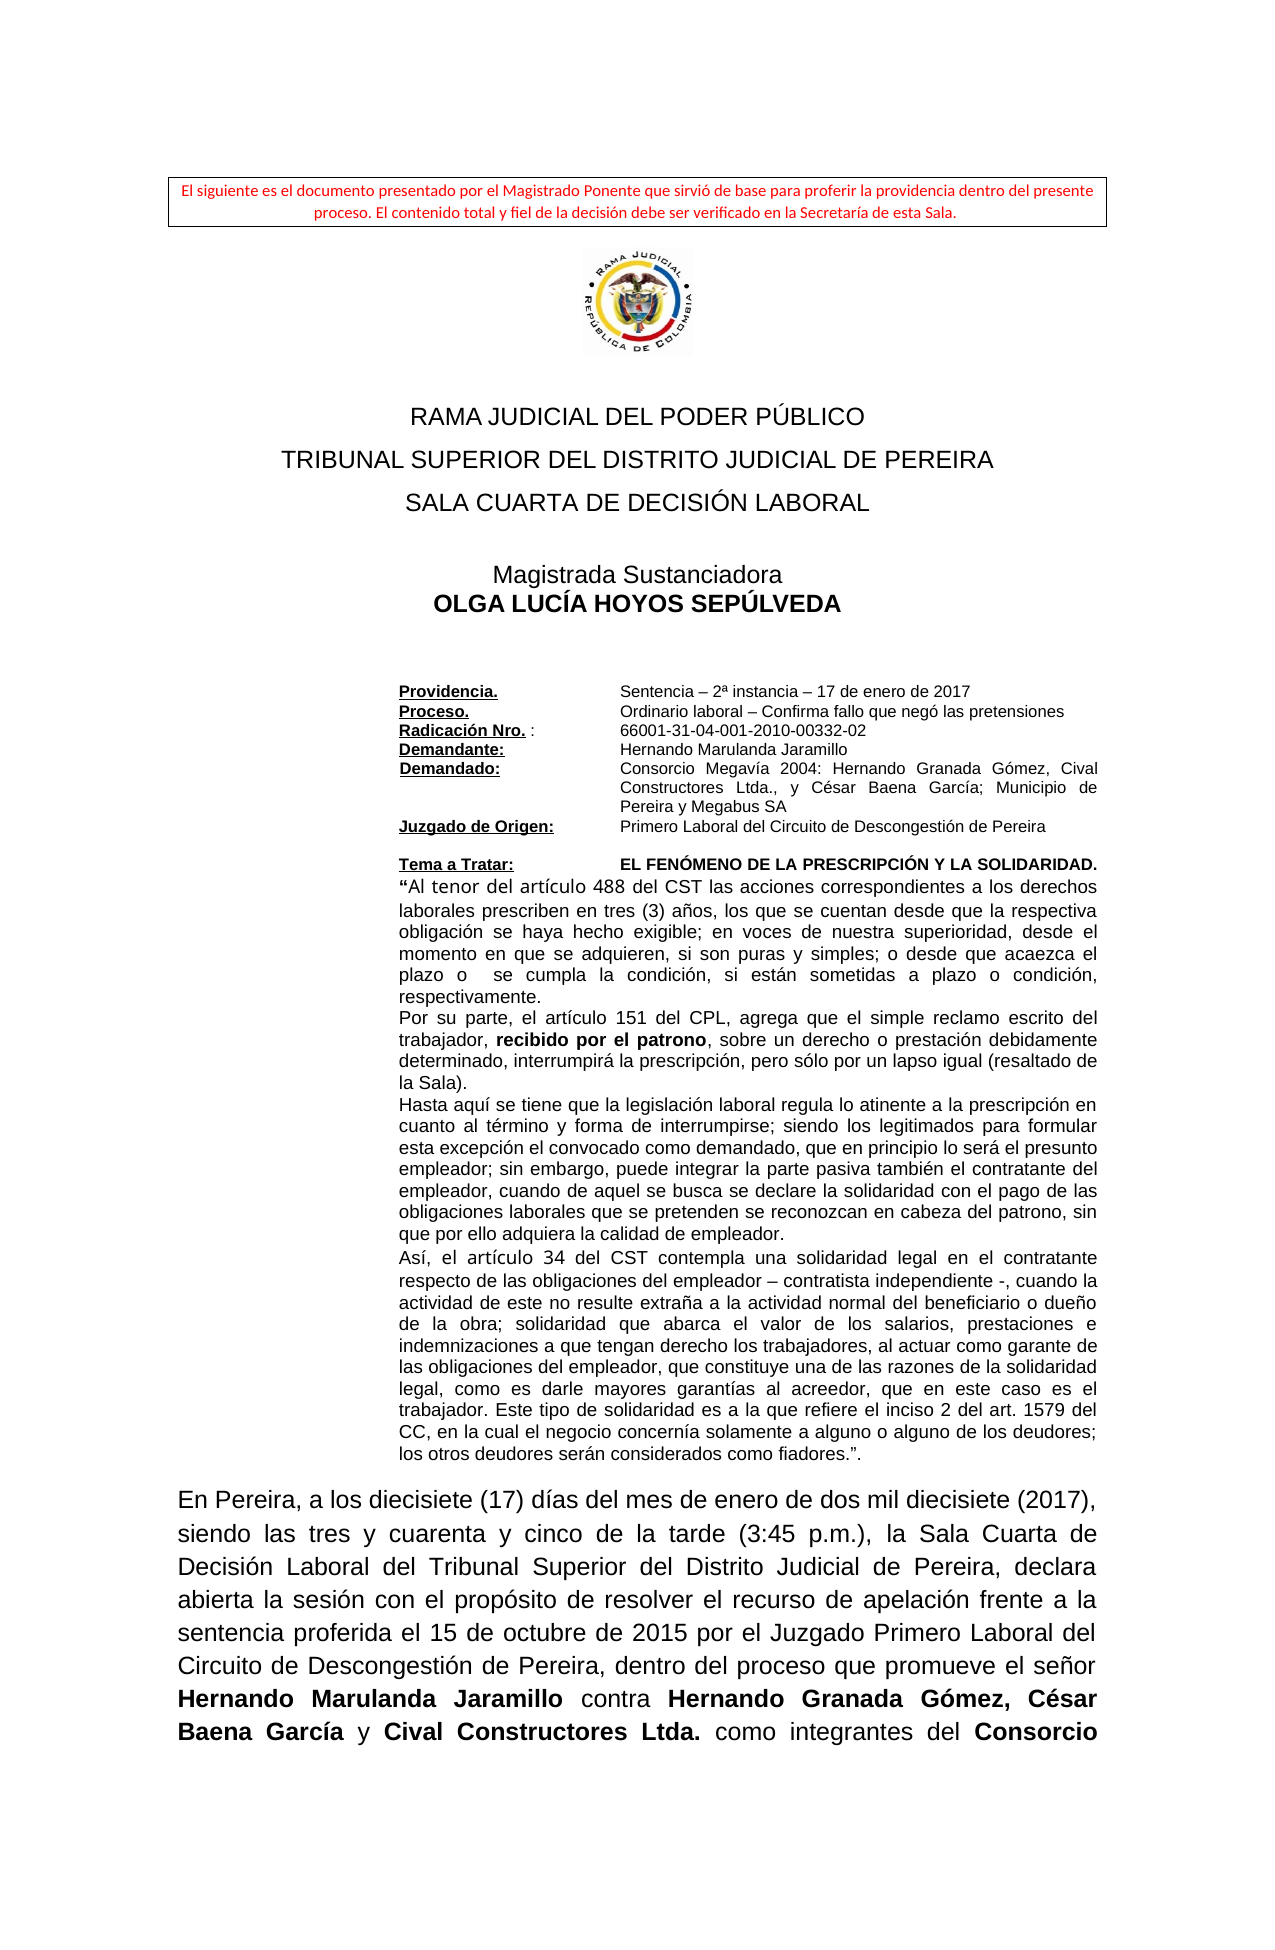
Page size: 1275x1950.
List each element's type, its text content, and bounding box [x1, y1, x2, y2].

text Así, el artículo 34 del CST contempla una solidaridad legal en el contratante respecto de las obligaciones del empleador – contratista independiente -, cuando la actividad de este no resulte extraña a la actividad normal del beneficiario o dueño de la obra; solidaridad que abarca el valor de los salarios, prestaciones e indemnizaciones a que tengan derecho los trabajadores, al actuar como garante de las obligaciones del empleador, que constituye una de las razones de la solidaridad legal, como es darle mayores garantías al acreedor, que en este caso es el trabajador. Este tipo de solidaridad es a la que refiere el inciso 2 del art. 1579 del CC, en la cual el negocio concernía solamente a alguno o alguno de los deudores; los otros deudores serán considerados como fiadores.”. [399, 1244, 1098, 1464]
text Hasta aquí se tiene que la legislación laboral regula lo atinente a la prescripción en cuanto al término y forma de interrumpirse; siendo los legitimados para formular esta excepción el convocado como demandado, que en principio lo será el presunto empleador; sin embargo, puede integrar la parte pasiva también el contratante del empleador, cuando de aquel se busca se declare la solidaridad con el pago de las obligaciones laborales que se pretenden se reconozcan en cabeza del patrono, sin que por ello adquiera la calidad de empleador. [399, 1093, 1098, 1244]
list Tema a Tratar: EL FENÓMENO DE LA PRESCRIPCIÓN Y LA SOLIDARIDAD. “Al tenor del artículo 488 del CST las acciones correspondientes a los derechos laborales prescriben en tres (3) años, los que se cuentan desde que la respectiva obligación se haya hecho exigible; en voces de nuestra superioridad, desde el momento en que se adquieren, si son puras y simples; o desde que acaezca el plazo o se cumpla la condición, si están sometidas a plazo o condición, respectivamente. [399, 855, 1098, 1007]
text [177, 1486, 1098, 1745]
text Demandado: Consorcio Megavía 2004: Hernando Granada Gómez, Cival Constructores Ltda., y César Baena García; Municipio de Pereira y Megabus SA [399, 759, 1098, 816]
text Radicación Nro. : 66001-31-04-001-2010-00332-02 [399, 721, 1098, 740]
text Proceso. Ordinario laboral – Confirma fallo que negó las pretensiones [399, 701, 1098, 721]
text TRIBUNAL SUPERIOR DEL DISTRITO JUDICIAL DE PEREIRA [177, 445, 1098, 474]
picture [582, 247, 693, 356]
text OLGA LUCÍA HOYOS SEPÚLVEDA [177, 589, 1098, 617]
text El siguiente es el documento presentado por el Magistrado Ponente que sirvió de base para proferir la providencia dentro del presente proceso. El contenido total y fiel de la decisión debe ser verificado en la Secretaría de esta Sala. [169, 178, 1106, 226]
text RAMA JUDICIAL DEL PODER PÚBLICO [177, 402, 1098, 431]
text Magistrada Sustanciadora [177, 560, 1098, 589]
text Por su parte, el artículo 151 del CPL, agrega que el simple reclamo escrito del trabajador, recibido por el patrono, sobre un derecho o prestación debidamente determinado, interrumpirá la prescripción, pero sólo por un lapso igual (resaltado de la Sala). [399, 1007, 1098, 1093]
text Juzgado de Origen: Primero Laboral del Circuito de Descongestión de Pereira [398, 816, 1098, 836]
text SALA CUARTA DE DECISIÓN LABORAL [177, 488, 1098, 517]
text Demandante: Hernando Marulanda Jaramillo [399, 740, 1098, 759]
text Providencia. Sentencia – 2ª instancia – 17 de enero de 2017 [399, 682, 1098, 701]
